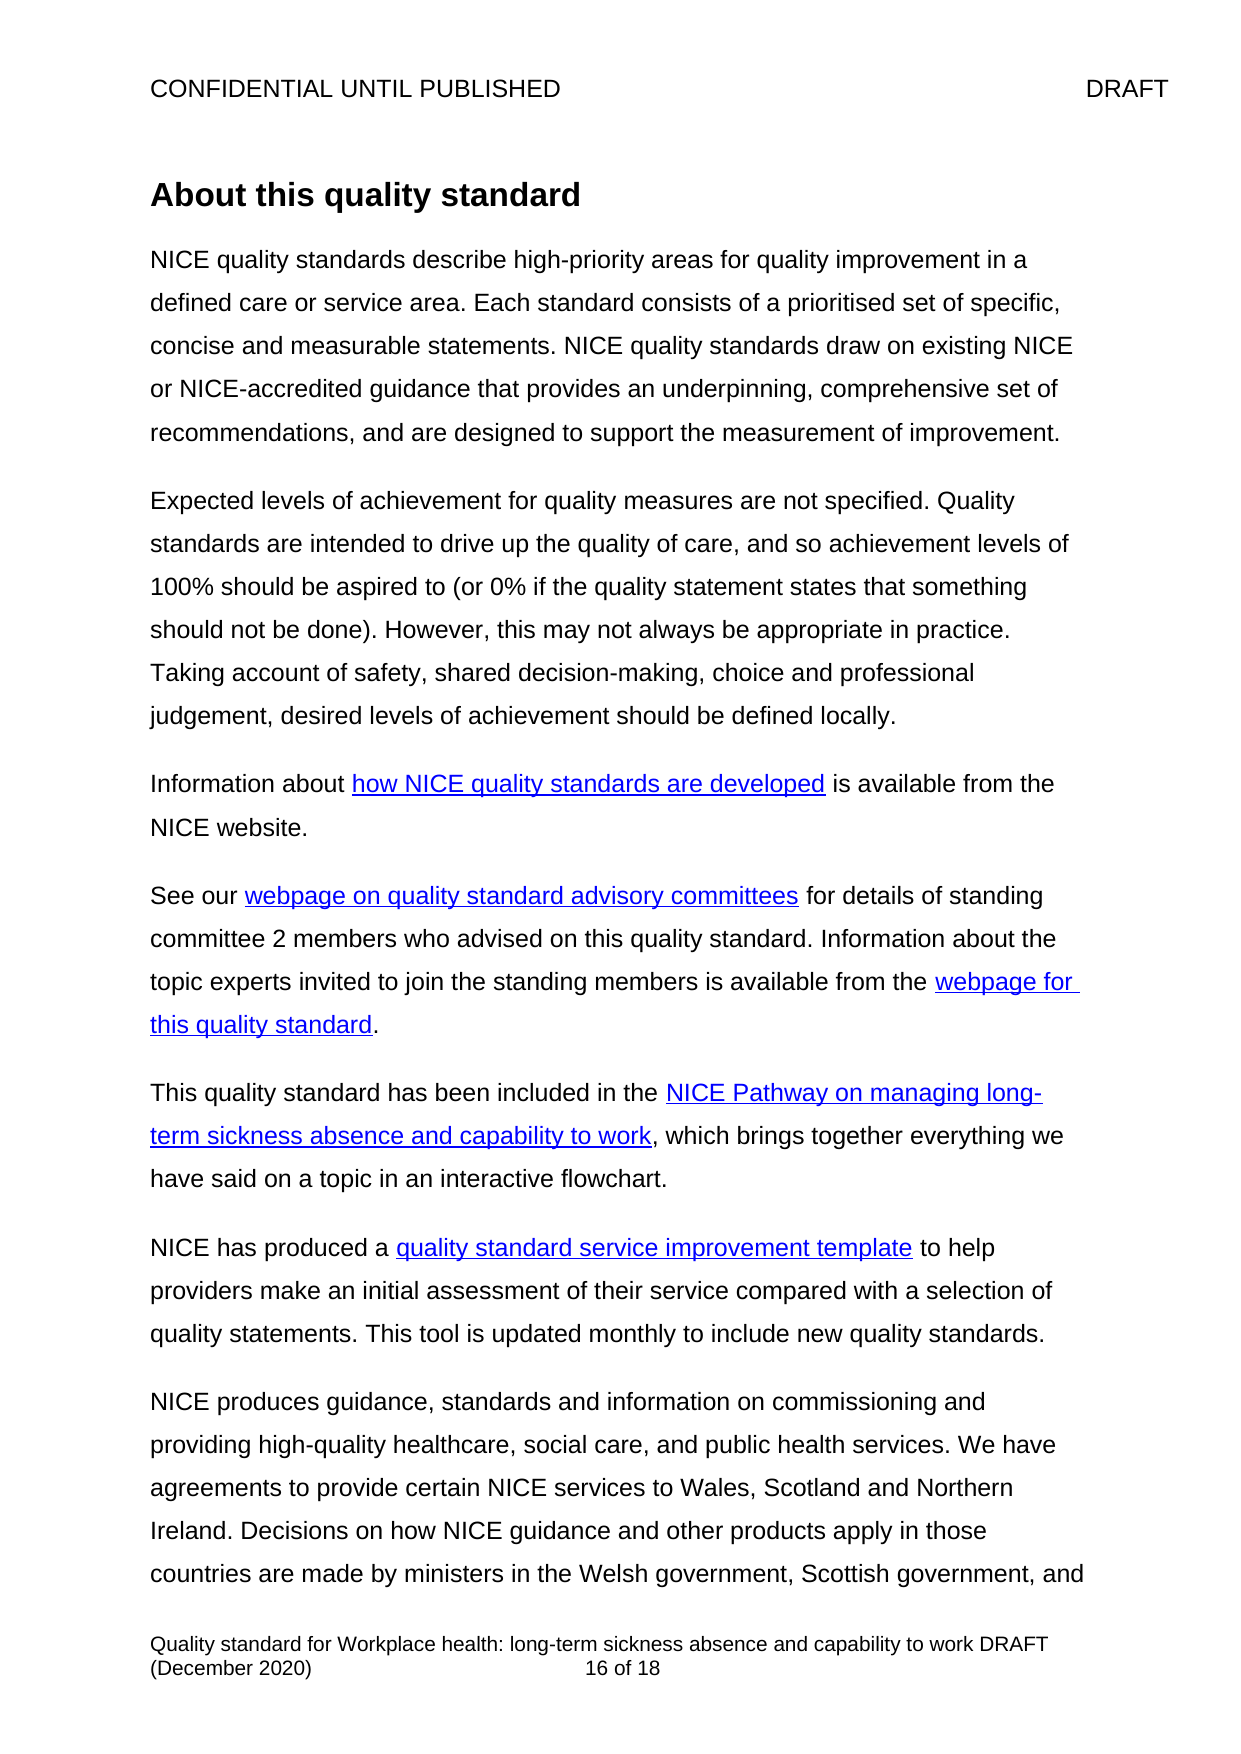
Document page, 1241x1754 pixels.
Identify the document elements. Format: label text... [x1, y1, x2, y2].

text Expected levels of achievement for quality measures are not specified. Quality standards are intended to drive up the quality of care, and so achievement levels of 100% should be aspired to (or 0% if the quality statement states that something should not be done). However, this may not always be appropriate in practice. Taking account of safety, shared decision-making, choice and professional judgement, desired levels of achievement should be defined locally. [150, 486, 1090, 730]
text NICE has produced a quality standard service improvement template to help providers make an initial assessment of their service compared with a selection of quality statements. This tool is updated monthly to include new quality standards. [150, 1233, 1090, 1348]
subtitle About this quality standard [150, 175, 1090, 213]
text This quality standard has been included in the NICE Pathway on managing long-term sickness absence and capability to work, which brings together everything we have said on a topic in an interactive flowchart. [150, 1078, 1090, 1193]
text Information about how NICE quality standards are developed is available from the NICE website. [150, 769, 1090, 841]
text NICE quality standards describe high-priority areas for quality improvement in a defined care or service area. Each standard consists of a prioritised set of specific, concise and measurable statements. NICE quality standards draw on existing NICE or NICE-accredited guidance that provides an underpinning, comprehensive set of recommendations, and are designed to support the measurement of improvement. [150, 245, 1090, 446]
text See our webpage on quality standard advisory committees for details of standing committee 2 members who advised on this quality standard. Information about the topic experts invited to join the standing members is available from the webpage for this quality standard. [150, 881, 1090, 1039]
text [150, 1387, 1090, 1588]
